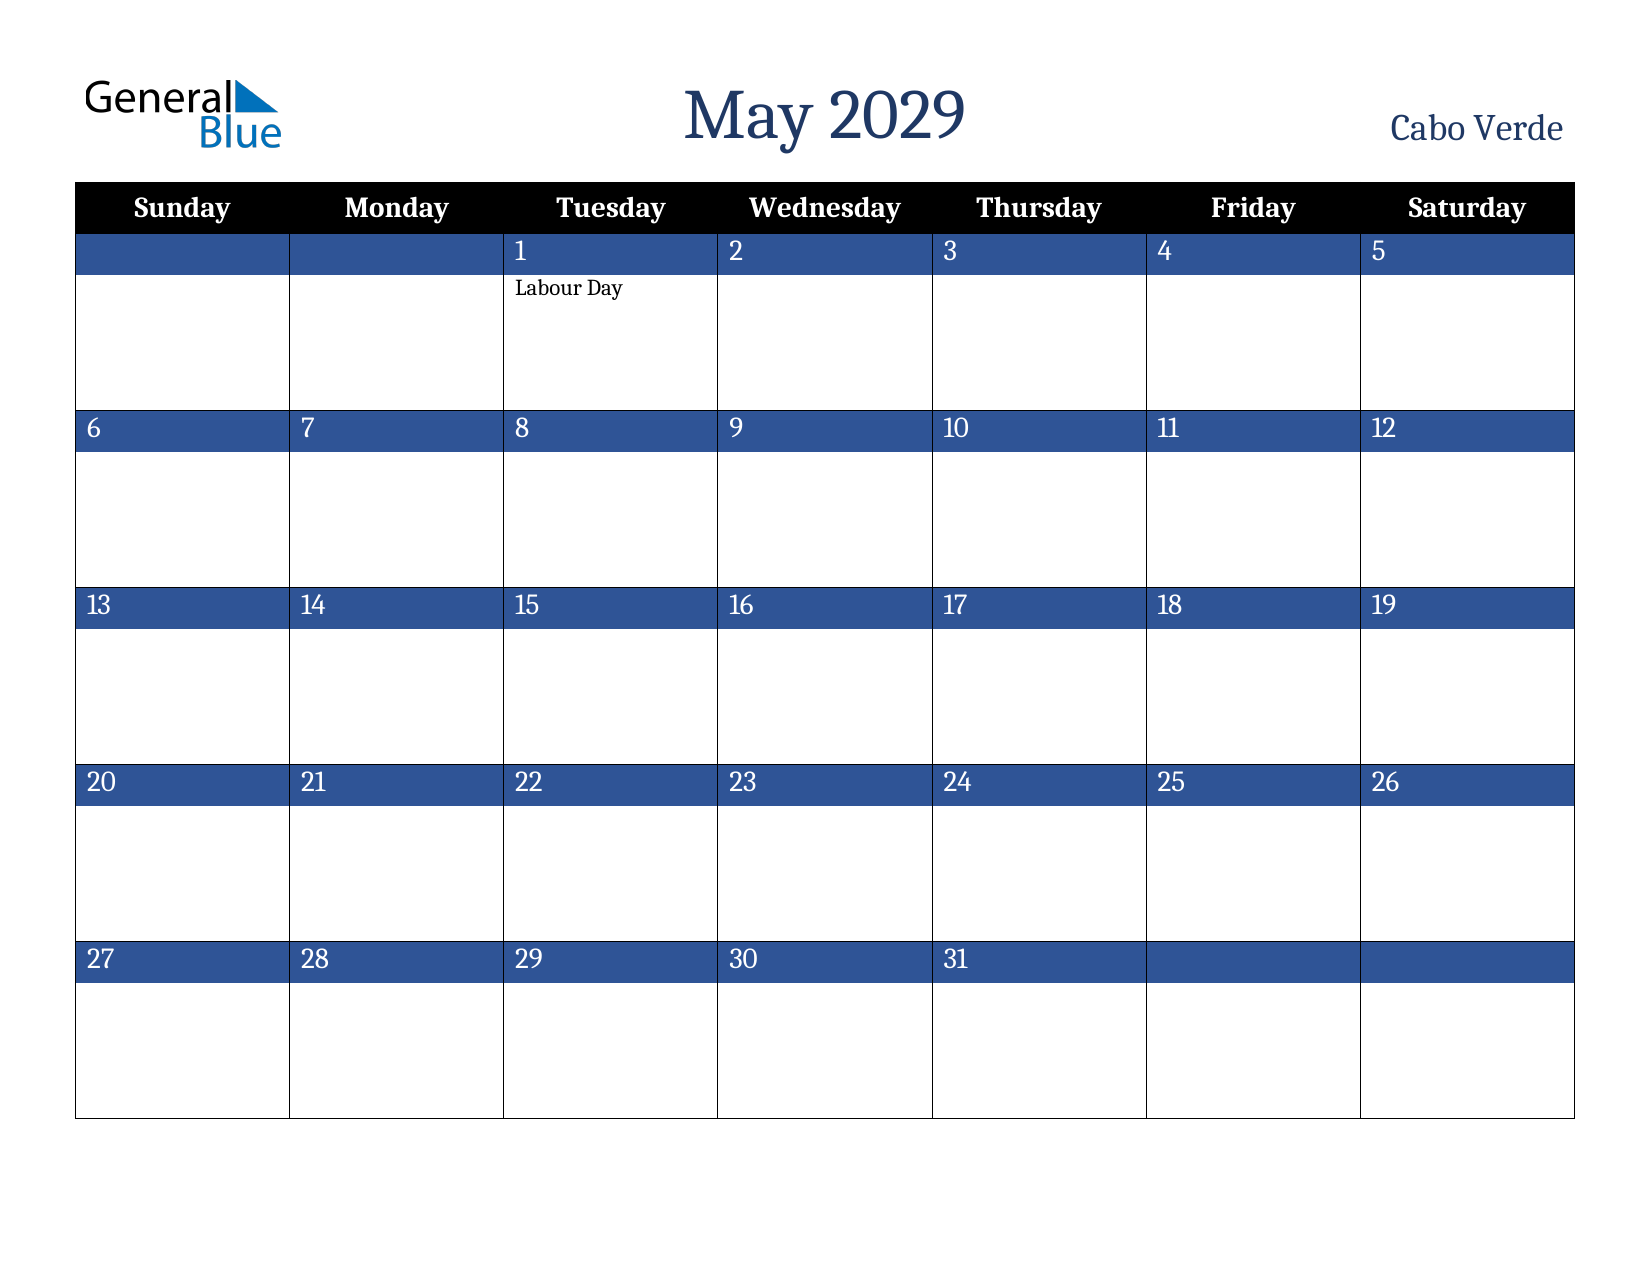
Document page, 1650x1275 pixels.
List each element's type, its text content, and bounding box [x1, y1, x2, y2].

table_cell 30 [718, 942, 932, 983]
table_cell 29 [504, 942, 717, 983]
table_cell 7 [290, 411, 503, 452]
table_cell [504, 983, 717, 1118]
table_cell 15 [504, 588, 717, 629]
table_header Cabo Verde [1146, 75, 1574, 182]
table_cell [933, 983, 1146, 1118]
table_cell [290, 234, 503, 275]
table_cell 6 [76, 411, 289, 452]
table_cell 20 [76, 765, 289, 806]
table_cell 10 [933, 411, 1146, 452]
table_cell [1361, 452, 1574, 587]
table_cell [1361, 983, 1574, 1118]
table_cell [290, 452, 503, 587]
table_cell 1 [504, 234, 717, 275]
table_cell 28 [290, 942, 503, 983]
table_cell [718, 452, 932, 587]
table_cell [290, 983, 503, 1118]
table_cell 31 [933, 942, 1146, 983]
table_cell 14 [290, 588, 503, 629]
table_cell [290, 629, 503, 764]
table_cell Monday [290, 183, 503, 233]
table_cell [933, 806, 1146, 941]
table_cell [1361, 629, 1574, 764]
table_cell 16 [718, 588, 932, 629]
table_cell 3 [933, 234, 1146, 275]
table_cell 2 [718, 234, 932, 275]
table_cell [290, 806, 503, 941]
table_cell [718, 806, 932, 941]
table_cell [718, 275, 932, 410]
table_cell [718, 983, 932, 1118]
table_cell Wednesday [718, 183, 932, 233]
table_cell 24 [933, 765, 1146, 806]
table_cell [76, 452, 289, 587]
table_cell [76, 806, 289, 941]
table_cell [1147, 275, 1360, 410]
table_header May 2029 [504, 75, 1146, 182]
table_cell [933, 275, 1146, 410]
table_cell Saturday [1361, 183, 1574, 233]
table_cell 11 [1147, 411, 1360, 452]
picture [86, 80, 281, 148]
table_cell Thursday [933, 183, 1146, 233]
table_cell [1361, 806, 1574, 941]
table_cell [1147, 629, 1360, 764]
table_cell 18 [1147, 588, 1360, 629]
table_cell [504, 452, 717, 587]
table_cell 5 [1361, 234, 1574, 275]
table_cell [76, 234, 289, 275]
table_header [76, 75, 503, 182]
table_cell [933, 629, 1146, 764]
table_cell [1361, 275, 1574, 410]
table_cell [504, 806, 717, 941]
table_cell 4 [1147, 234, 1360, 275]
table_cell 22 [504, 765, 717, 806]
table_cell [1147, 942, 1360, 983]
table_cell [1147, 452, 1360, 587]
table_cell 26 [1361, 765, 1574, 806]
table_cell Tuesday [504, 183, 717, 233]
table_cell 12 [1361, 411, 1574, 452]
table_cell [504, 629, 717, 764]
table_cell [1147, 806, 1360, 941]
table_cell 19 [1361, 588, 1574, 629]
table_cell [933, 452, 1146, 587]
table_cell 8 [504, 411, 717, 452]
table_cell 23 [718, 765, 932, 806]
table_cell Sunday [76, 183, 289, 233]
table_cell 17 [933, 588, 1146, 629]
table_cell [76, 983, 289, 1118]
table_cell [718, 629, 932, 764]
table_cell [76, 275, 289, 410]
table_cell 25 [1147, 765, 1360, 806]
table_cell 9 [718, 411, 932, 452]
table_cell 13 [76, 588, 289, 629]
table_cell [1361, 942, 1574, 983]
table_cell Labour Day [504, 275, 717, 410]
table_cell [1147, 983, 1360, 1118]
table_cell 27 [76, 942, 289, 983]
table_cell Friday [1147, 183, 1360, 233]
table_cell [76, 629, 289, 764]
table_cell 21 [290, 765, 503, 806]
table_cell [290, 275, 503, 410]
